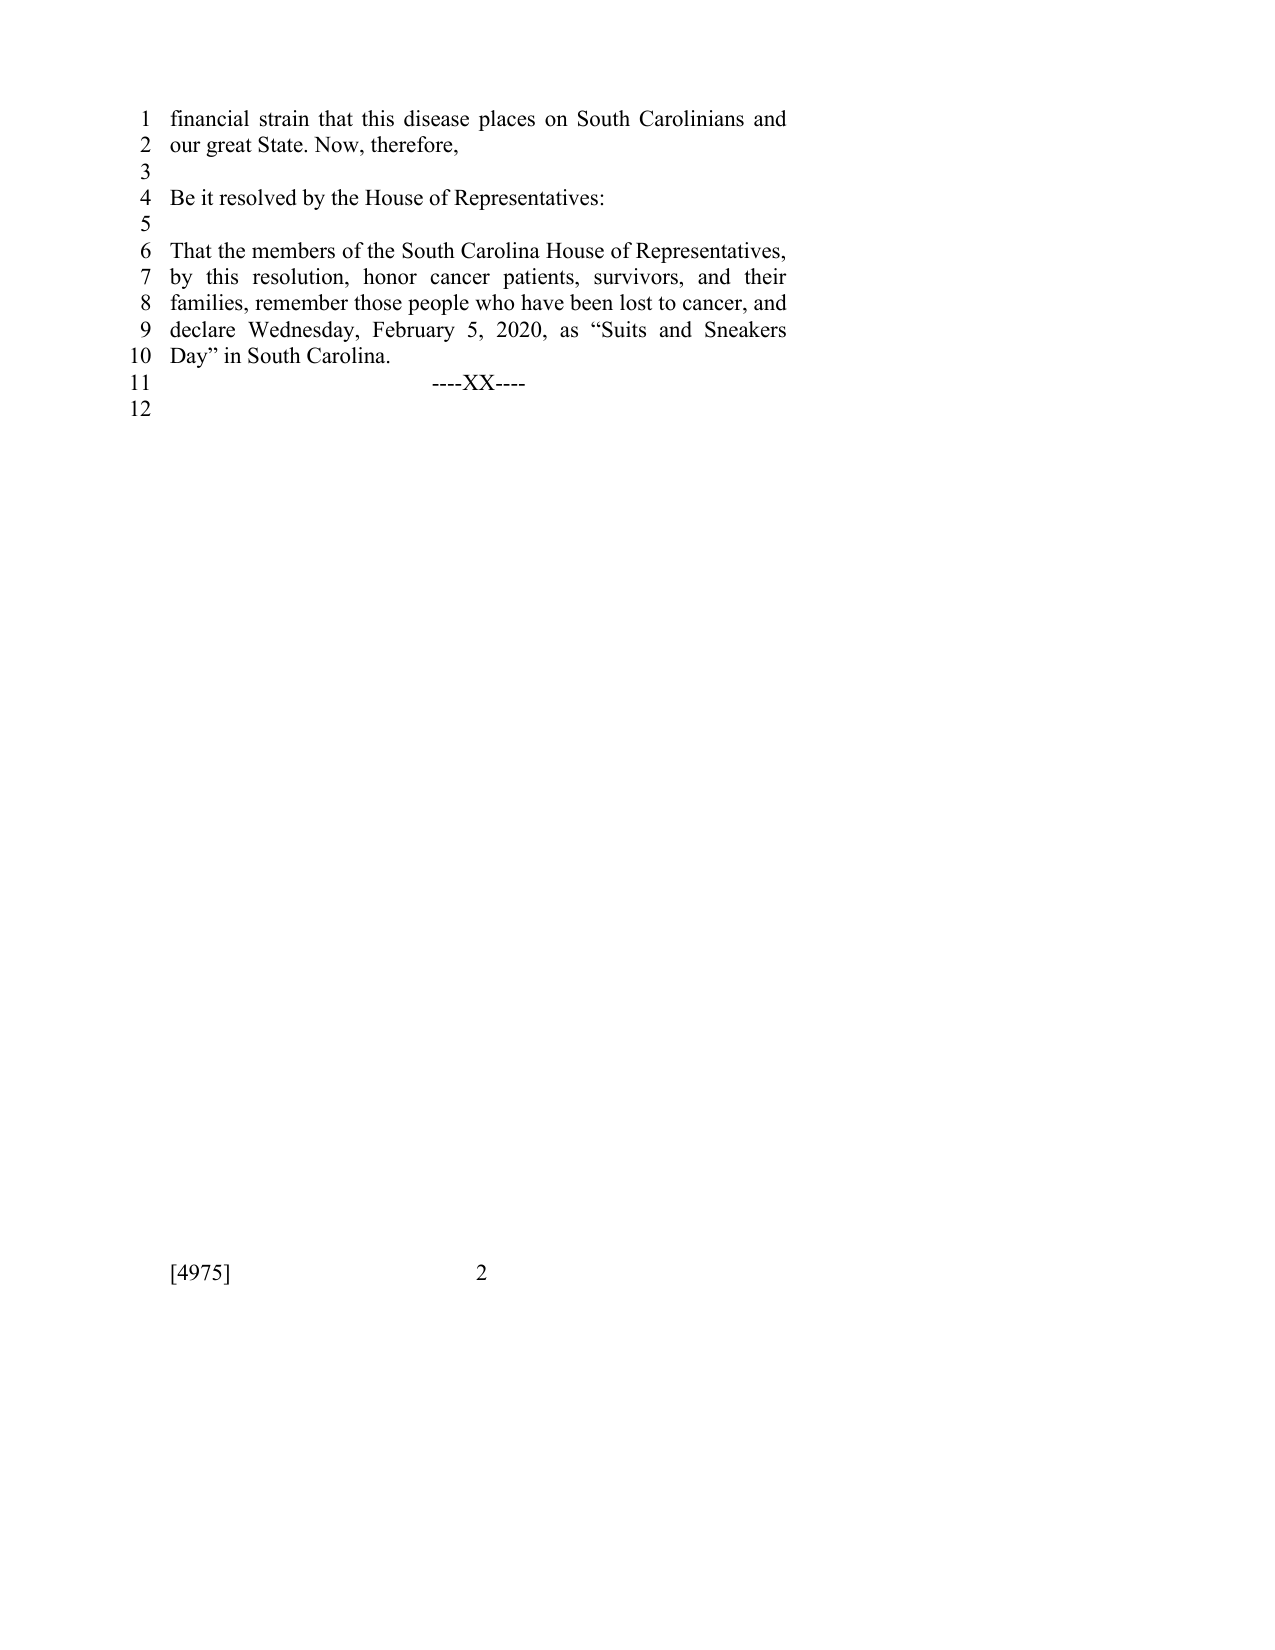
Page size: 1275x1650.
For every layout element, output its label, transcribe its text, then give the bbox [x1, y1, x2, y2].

text ----XX---- [169, 368, 787, 395]
text Be it resolved by the House of Representatives: [169, 184, 787, 210]
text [169, 105, 787, 158]
text That the members of the South Carolina House of Representatives, by this resolution, honor cancer patients, survivors, and their families, remember those people who have been lost to cancer, and declare Wednesday, February 5, 2020, as “Suits and Sneakers Day” in South Carolina. [169, 237, 787, 368]
